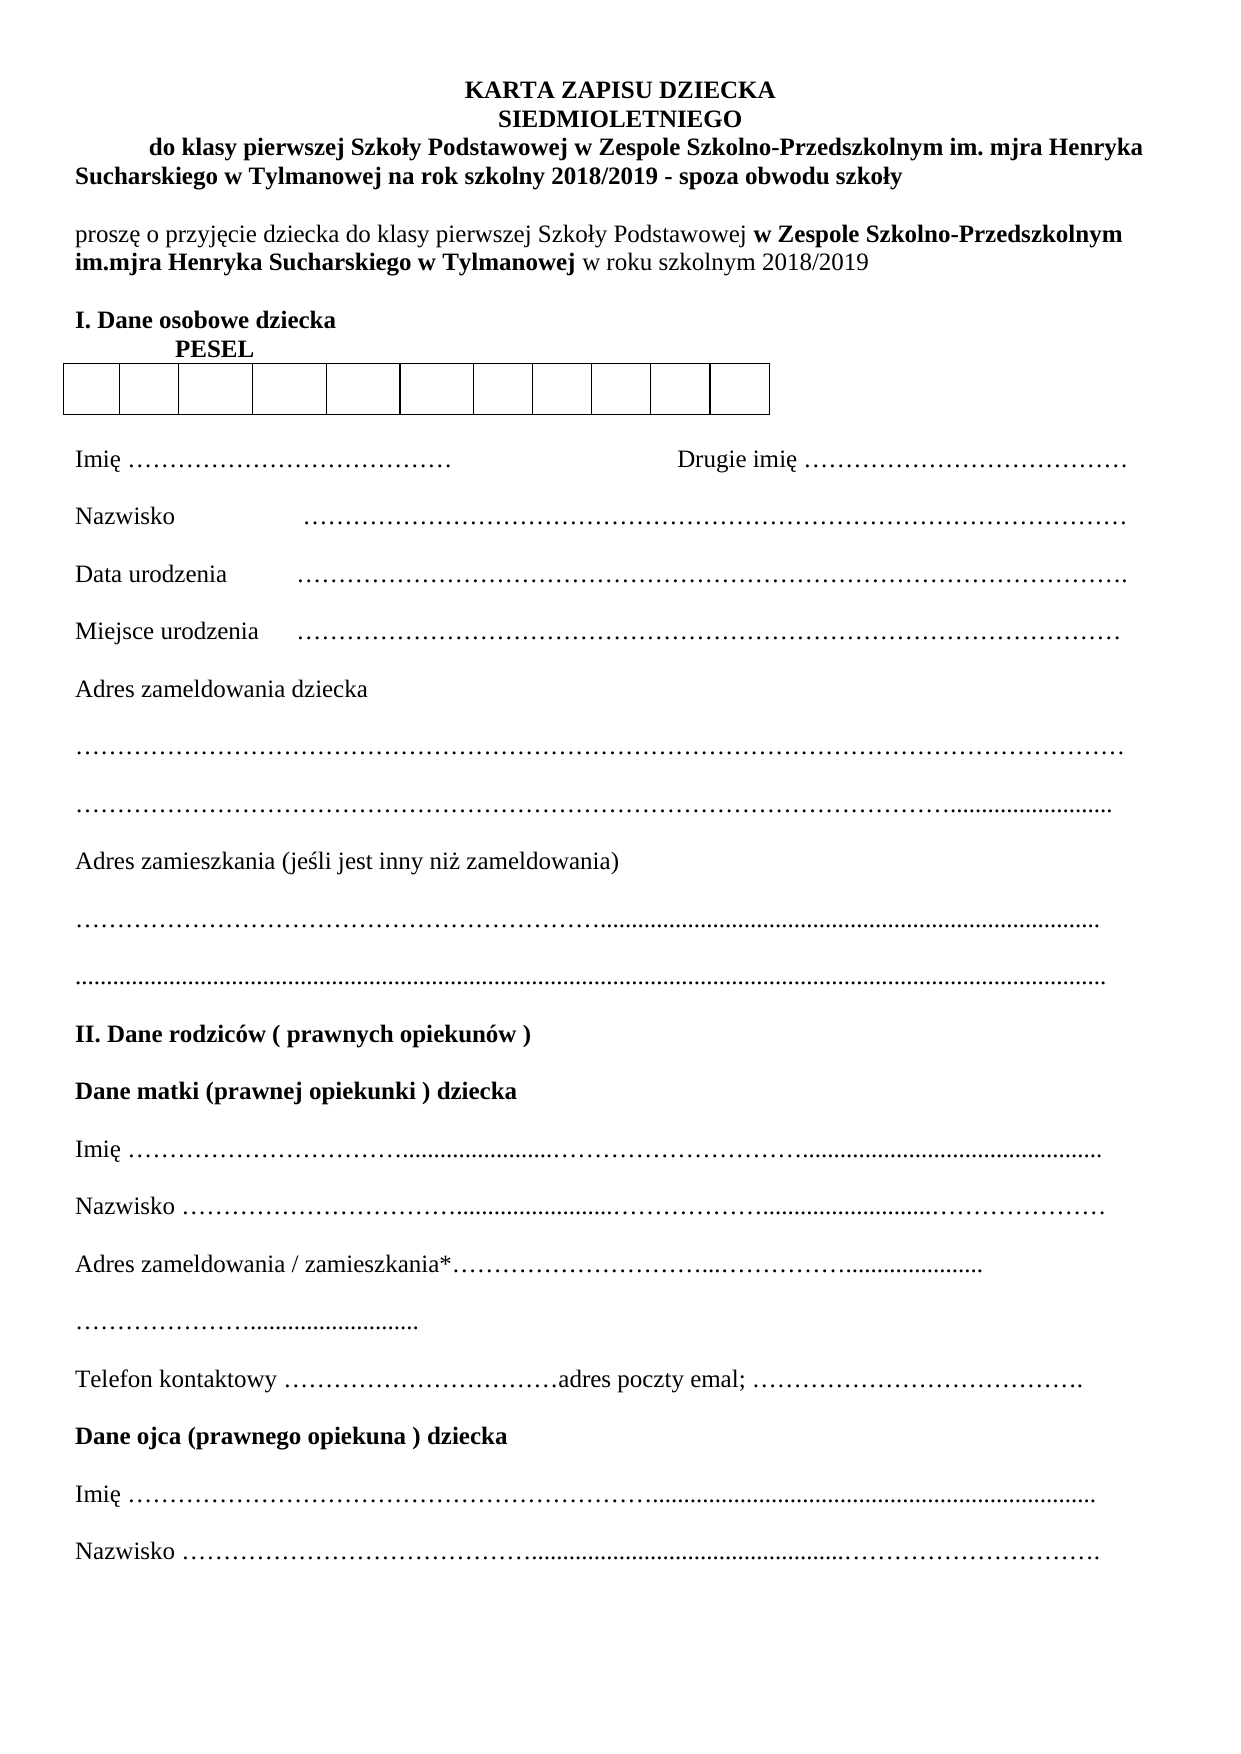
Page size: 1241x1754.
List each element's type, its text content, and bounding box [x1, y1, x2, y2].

table_header [120, 364, 178, 414]
text do klasy pierwszej Szkoły Podstawowej w Zespole Szkolno-Przedszkolnym im. mjra Henryka Sucharskiego w Tylmanowej na rok szkolny 2018/2019 - spoza obwodu szkoły [75, 132, 1165, 190]
table_header [327, 364, 399, 414]
table_header [592, 364, 650, 414]
table_header [533, 364, 591, 414]
text Nazwisko ……………………………………..................................................…………………………. [75, 1536, 1165, 1565]
text Telefon kontaktowy ……………………………adres poczty emal; …………………………………. [75, 1364, 1165, 1392]
text Nazwisko ……………………………………………………………………………………… [75, 501, 1165, 530]
text …………………………………………………………………………………………….......................... [75, 789, 1165, 817]
text Imię ……………………………........................…………………………................................................ [75, 1134, 1165, 1162]
text Dane ojca (prawnego opiekuna ) dziecka [75, 1421, 1165, 1450]
text PESEL [75, 334, 1165, 362]
text II. Dane rodziców ( prawnych opiekunów ) [75, 1019, 1165, 1047]
title KARTA ZAPISU DZIECKA [19, 75, 1165, 104]
text Adres zameldowania / zamieszkania*…………………………...……………......................…………………........................... [75, 1249, 1165, 1335]
table_header [179, 364, 252, 414]
text I. Dane osobowe dziecka [75, 305, 1165, 334]
text Dane matki (prawnej opiekunki ) dziecka [75, 1076, 1165, 1105]
text Adres zameldowania dziecka ……………………………………………………………………………………………………………… [75, 674, 1165, 760]
table_header [64, 364, 119, 414]
text Miejsce urodzenia ……………………………………………………………………………………… [75, 616, 1165, 645]
text ..................................................................................................................................................................... [75, 961, 1165, 990]
text Data urodzenia ………………………………………………………………………………………. [75, 559, 1165, 587]
table_header [401, 364, 473, 414]
table_header [253, 364, 326, 414]
table_header [474, 364, 532, 414]
text Imię ………………………………… Drugie imię ………………………………… [75, 444, 1165, 472]
table_header [651, 364, 709, 414]
text Adres zamieszkania (jeśli jest inny niż zameldowania) ………………………………………………………................................................................................ [75, 846, 1165, 932]
text SIEDMIOLETNIEGO [75, 104, 1165, 132]
text Nazwisko …………………………….........................………………...........................………………… [75, 1191, 1165, 1220]
table_header [711, 364, 769, 414]
text proszę o przyjęcie dziecka do klasy pierwszej Szkoły Podstawowej w Zespole Szkolno-Przedszkolnym im.mjra Henryka Sucharskiego w Tylmanowej w roku szkolnym 2018/2019 [75, 219, 1165, 276]
text Imię ………………………………………………………....................................................................... [75, 1479, 1165, 1507]
